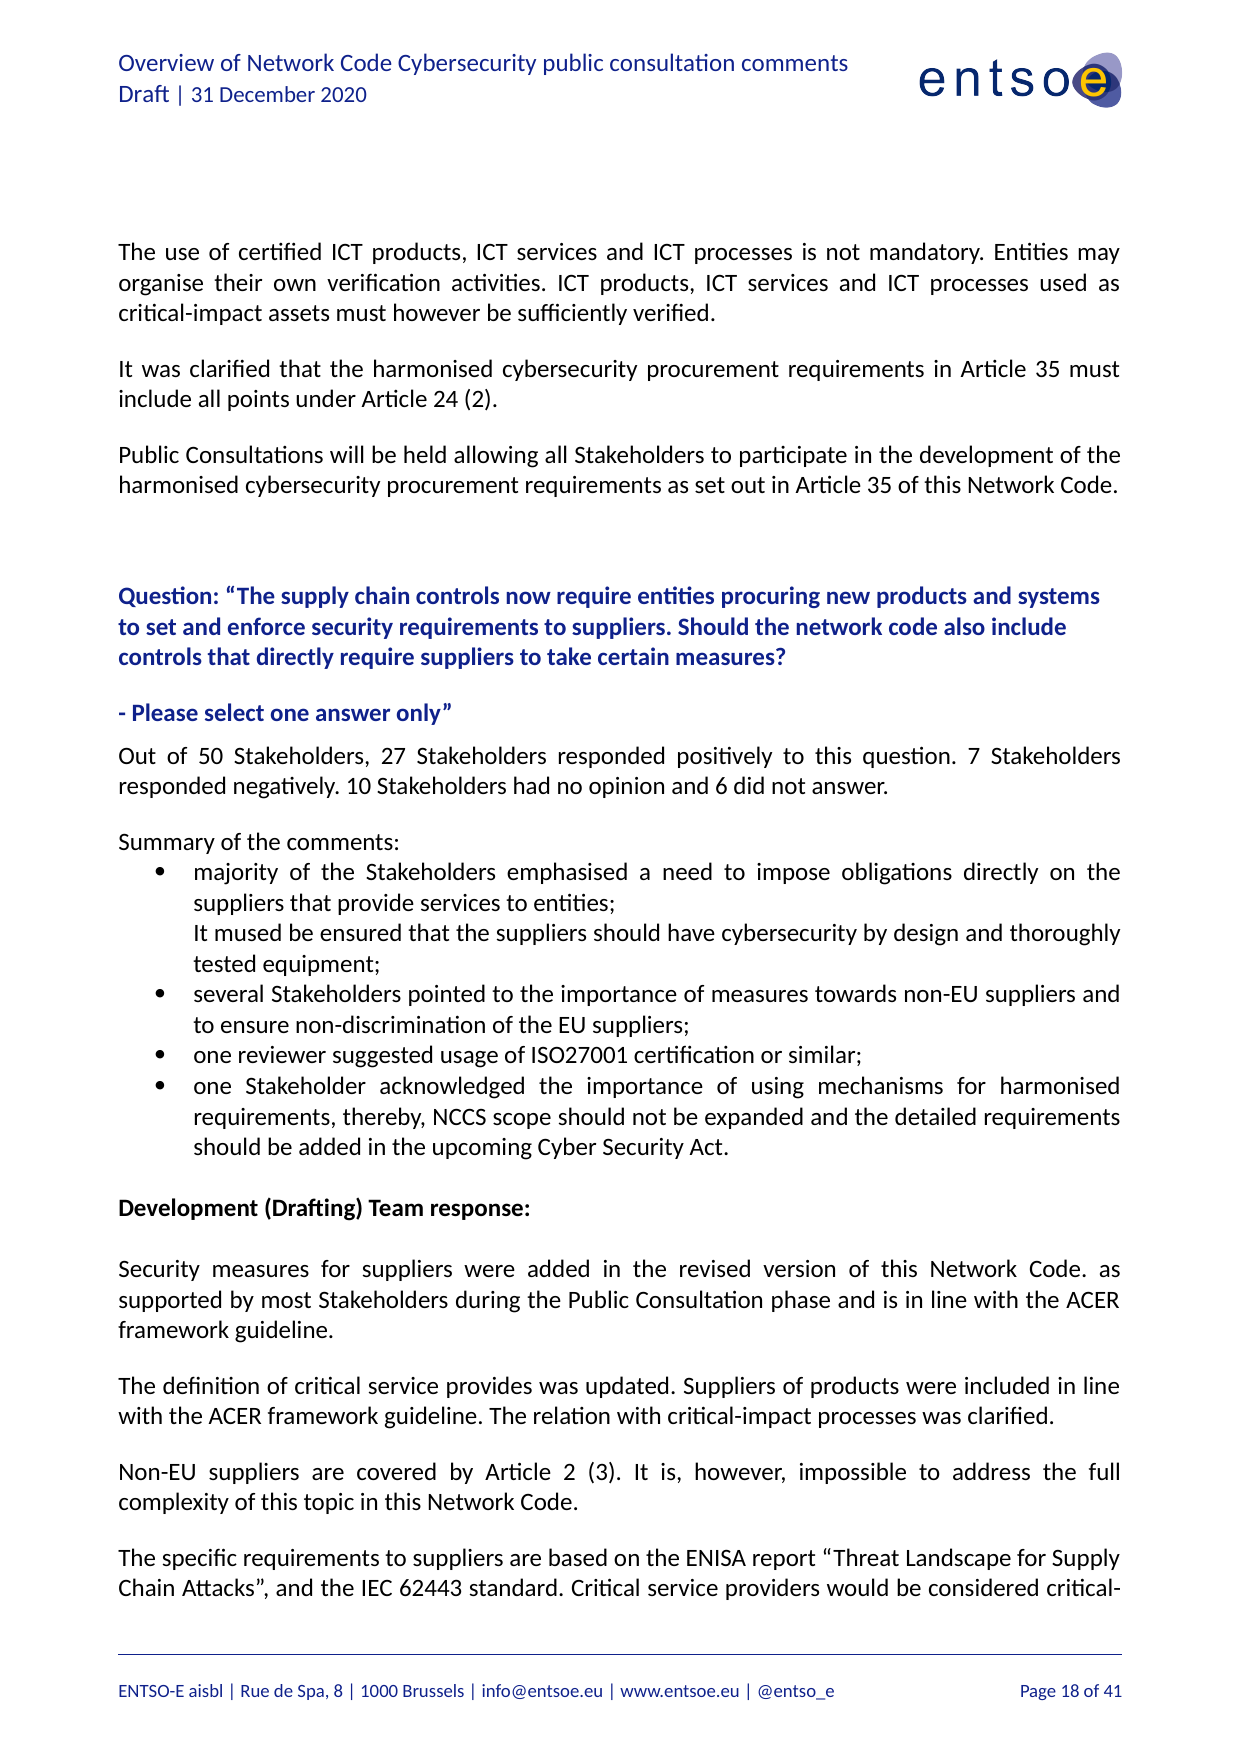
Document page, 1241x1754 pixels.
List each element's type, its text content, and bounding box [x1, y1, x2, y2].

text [118, 1542, 1122, 1603]
list majority of the Stakeholders emphasised a need to impose obligations directly on the suppliers that provide services to entities; [156, 857, 1122, 918]
text Question: “The supply chain controls now require entities procuring new products and systems to set and enforce security requirements to suppliers. Should the network code also include controls that directly require suppliers to take certain measures? [118, 580, 1122, 672]
text Security measures for suppliers were added in the revised version of this Network Code. as supported by most Stakeholders during the Public Consultation phase and is in line with the ACER framework guideline. [118, 1253, 1122, 1345]
text Development (Drafting) Team response: [118, 1192, 1122, 1223]
text Out of 50 Stakeholders, 27 Stakeholders responded positively to this question. 7 Stakeholders responded negatively. 10 Stakeholders had no opinion and 6 did not answer. [118, 740, 1122, 801]
text Summary of the comments: [118, 826, 1122, 857]
text Public Consultations will be held allowing all Stakeholders to participate in the development of the harmonised cybersecurity procurement requirements as set out in Article 35 of this Network Code. [118, 439, 1122, 500]
text The use of certified ICT products, ICT services and ICT processes is not mandatory. Entities may organise their own verification activities. ICT products, ICT services and ICT processes used as critical-impact assets must however be sufficiently verified. [118, 236, 1122, 328]
text It mused be ensured that the suppliers should have cybersecurity by design and thoroughly tested equipment; [193, 918, 1122, 979]
list one reviewer suggested usage of ISO27001 certification or similar; [156, 1040, 1122, 1070]
text The definition of critical service provides was updated. Suppliers of products were included in line with the ACER framework guideline. The relation with critical-impact processes was clarified. [118, 1370, 1122, 1431]
text It was clarified that the harmonised cybersecurity procurement requirements in Article 35 must include all points under Article 24 (2). [118, 353, 1122, 414]
text Non-EU suppliers are covered by Article 2 (3). It is, however, impossible to address the full complexity of this topic in this Network Code. [118, 1456, 1122, 1517]
text - Please select one answer only” [118, 697, 1122, 727]
picture [916, 52, 1127, 110]
list one Stakeholder acknowledged the importance of using mechanisms for harmonised requirements, thereby, NCCS scope should not be expanded and the detailed requirements should be added in the upcoming Cyber Security Act. [156, 1070, 1122, 1162]
list several Stakeholders pointed to the importance of measures towards non-EU suppliers and to ensure non-discrimination of the EU suppliers; [156, 979, 1122, 1040]
